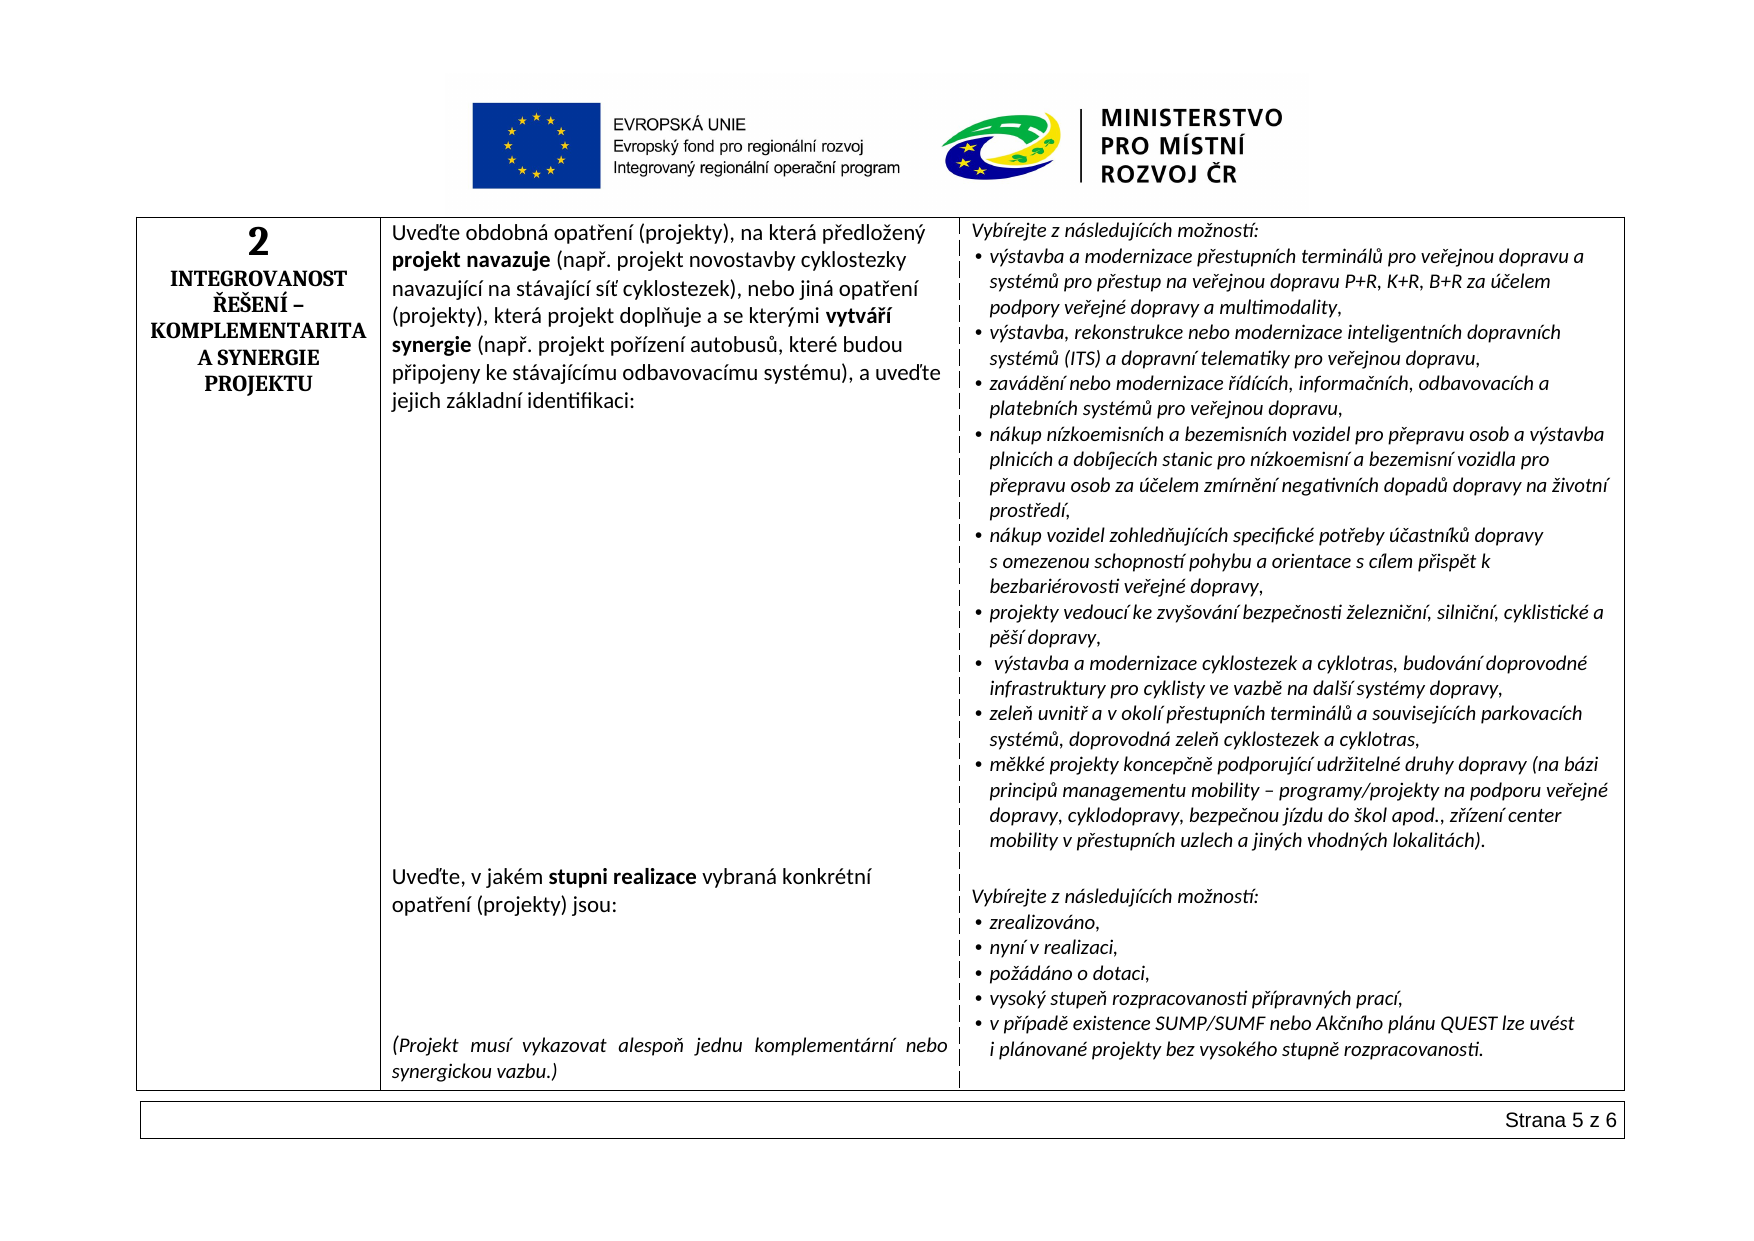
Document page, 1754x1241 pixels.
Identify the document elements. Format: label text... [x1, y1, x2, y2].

table_header 2 Integrovanost řešení – komplementarita a synergie projektu [137, 218, 380, 1089]
picture [444, 73, 1310, 217]
table_header Vybírejte z následujících možností: výstavba a modernizace přestupních terminálů pro veřejnou dopravu a systémů pro přestup na veřejnou dopravu P+R, K+R, B+R za účelem podpory veřejné dopravy a multimodality, výstavba, rekonstrukce nebo modernizace inteligentních dopravních systémů (ITS) a dopravní telematiky pro veřejnou dopravu, zavádění nebo modernizace řídících, informačních, odbavovacích a platebních systémů pro veřejnou dopravu, nákup nízkoemisních a bezemisních vozidel pro přepravu osob a výstavba plnicích a dobíjecích stanic pro nízkoemisní a bezemisní vozidla pro přepravu osob za účelem zmírnění negativních dopadů dopravy na životní prostředí, nákup vozidel zohledňujících specifické potřeby účastníků dopravy s omezenou schopností pohybu a orientace s cílem přispět k bezbariérovosti veřejné dopravy, projekty vedoucí ke zvyšování bezpečnosti železniční, silniční, cyklistické a pěší dopravy, výstavba a modernizace cyklostezek a cyklotras, budování doprovodné infrastruktury pro cyklisty ve vazbě na další systémy dopravy, zeleň uvnitř a v okolí přestupních terminálů a souvisejících parkovacích systémů, doprovodná zeleň cyklostezek a cyklotras, měkké projekty koncepčně podporující udržitelné druhy dopravy (na bázi principů managementu mobility – programy/projekty na podporu veřejné dopravy, cyklodopravy, bezpečnou jízdu do škol apod., zřízení center mobility v přestupních uzlech a jiných vhodných lokalitách). Vybírejte z následujících možností: zrealizováno, nyní v realizaci, požádáno o dotaci, vysoký stupeň rozpracovanosti přípravných prací, v případě existence SUMP/SUMF nebo Akčního plánu QUEST lze uvést i plánované projekty bez vysokého stupně rozpracovanosti. [960, 218, 1624, 1089]
table_header Uveďte obdobná opatření (projekty), na která předložený projekt navazuje (např. projekt novostavby cyklostezky navazující na stávající síť cyklostezek), nebo jiná opatření (projekty), která projekt doplňuje a se kterými vytváří synergie (např. projekt pořízení autobusů, které budou připojeny ke stávajícímu odbavovacímu systému), a uveďte jejich základní identifikaci: Uveďte, v jakém stupni realizace vybraná konkrétní opatření (projekty) jsou: (Projekt musí vykazovat alespoň jednu komplementární nebo synergickou vazbu.) [381, 218, 960, 1089]
